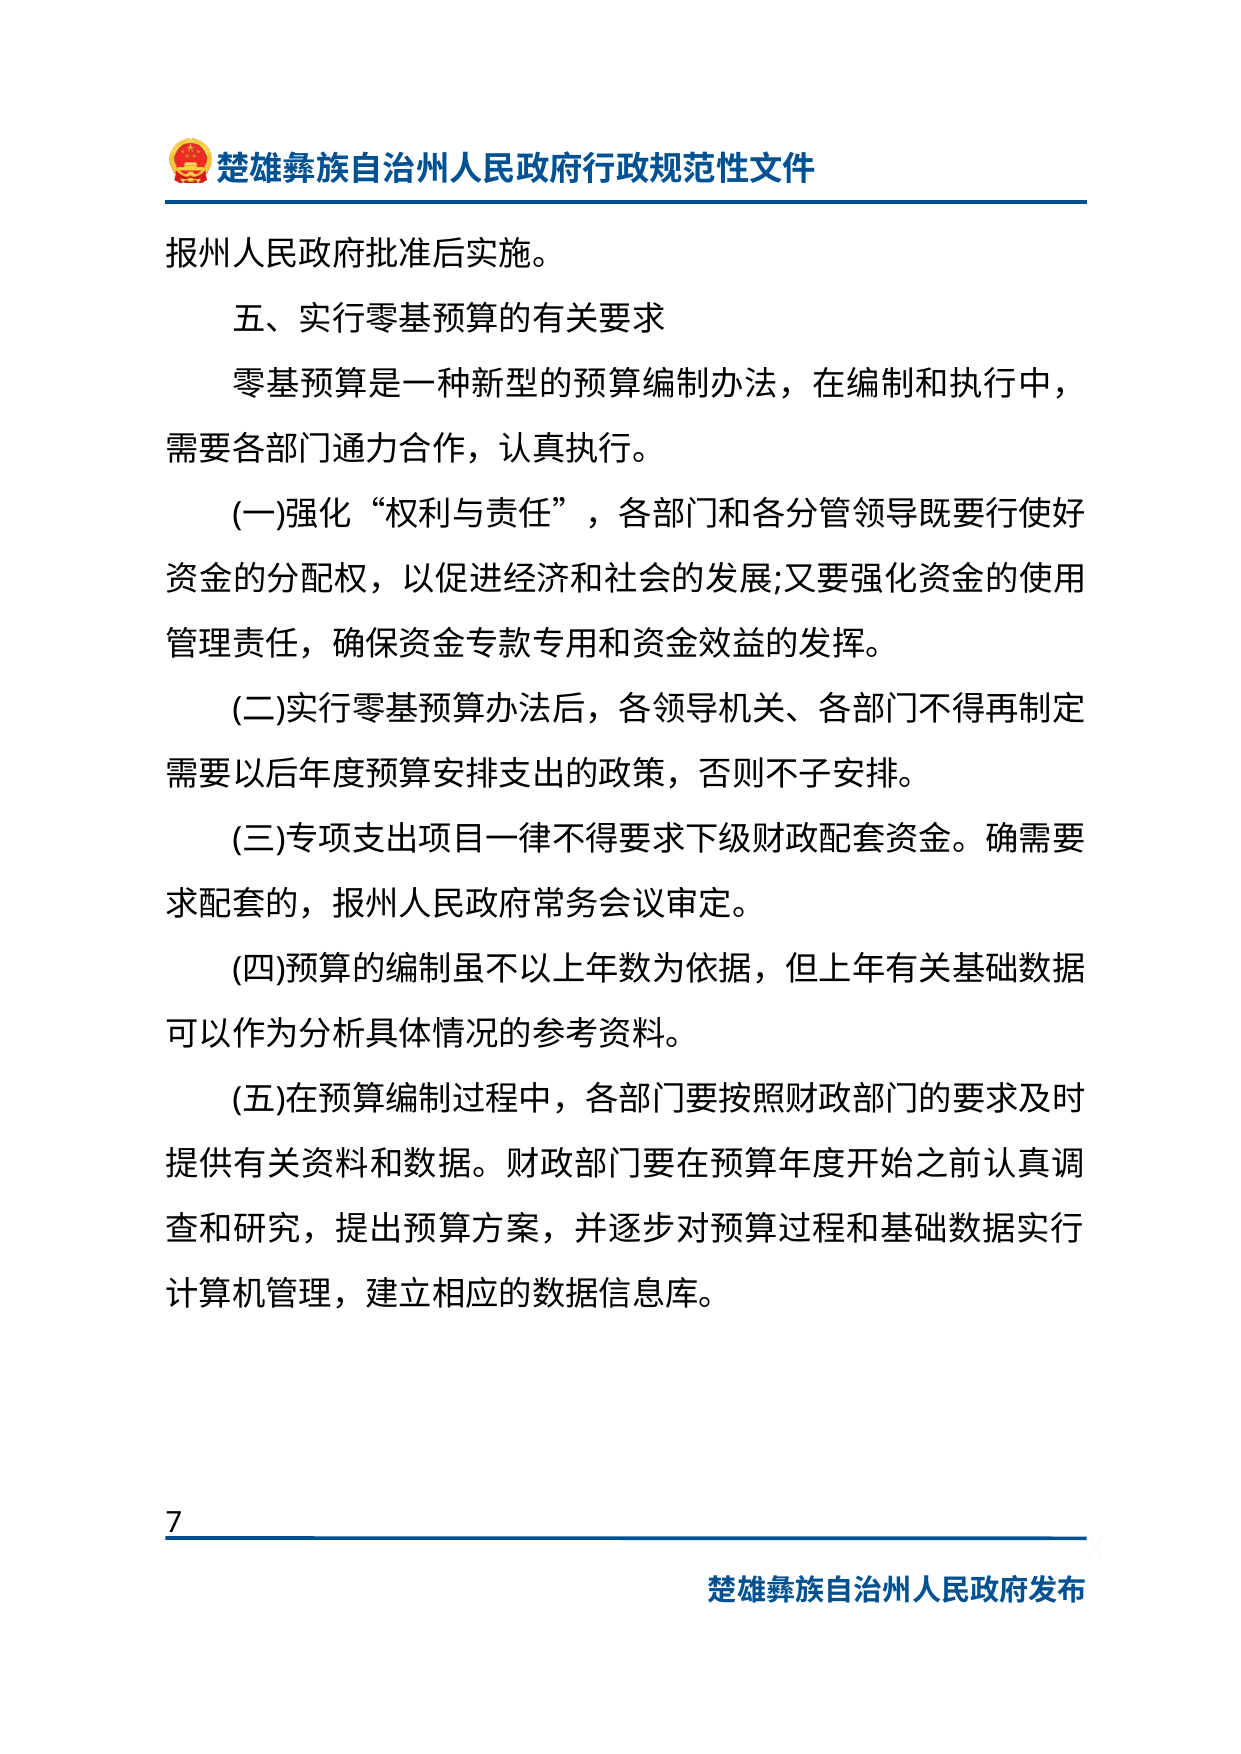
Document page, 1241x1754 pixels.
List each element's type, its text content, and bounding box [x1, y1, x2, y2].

text (四)预算的编制虽不以上年数为依据，但上年有关基础数据可以作为分析具体情况的参考资料。 [165, 934, 1087, 1064]
text (二)遇有特殊情况(救灾、国家有关政策变动等)确需追加预算的，在保证年末财政平衡的基础上，由财政部门提出意见，报州人民政府批准后实施。 [165, 219, 1087, 284]
text (二)实行零基预算办法后，各领导机关、各部门不得再制定需要以后年度预算安排支出的政策，否则不子安排。 [165, 674, 1087, 804]
text (一)强化“权利与责任”，各部门和各分管领导既要行使好资金的分配权，以促进经济和社会的发展;又要强化资金的使用管理责任，确保资金专款专用和资金效益的发挥。 [165, 479, 1087, 674]
text 五、实行零基预算的有关要求 [165, 284, 1087, 349]
text (三)专项支出项目一律不得要求下级财政配套资金。确需要求配套的，报州人民政府常务会议审定。 [165, 804, 1087, 934]
text (五)在预算编制过程中，各部门要按照财政部门的要求及时提供有关资料和数据。财政部门要在预算年度开始之前认真调查和研究，提出预算方案，并逐步对预算过程和基础数据实行计算机管理，建立相应的数据信息库。 [165, 1064, 1087, 1324]
picture [165, 136, 216, 187]
text 零基预算是一种新型的预算编制办法，在编制和执行中，需要各部门通力合作，认真执行。 [165, 349, 1087, 479]
